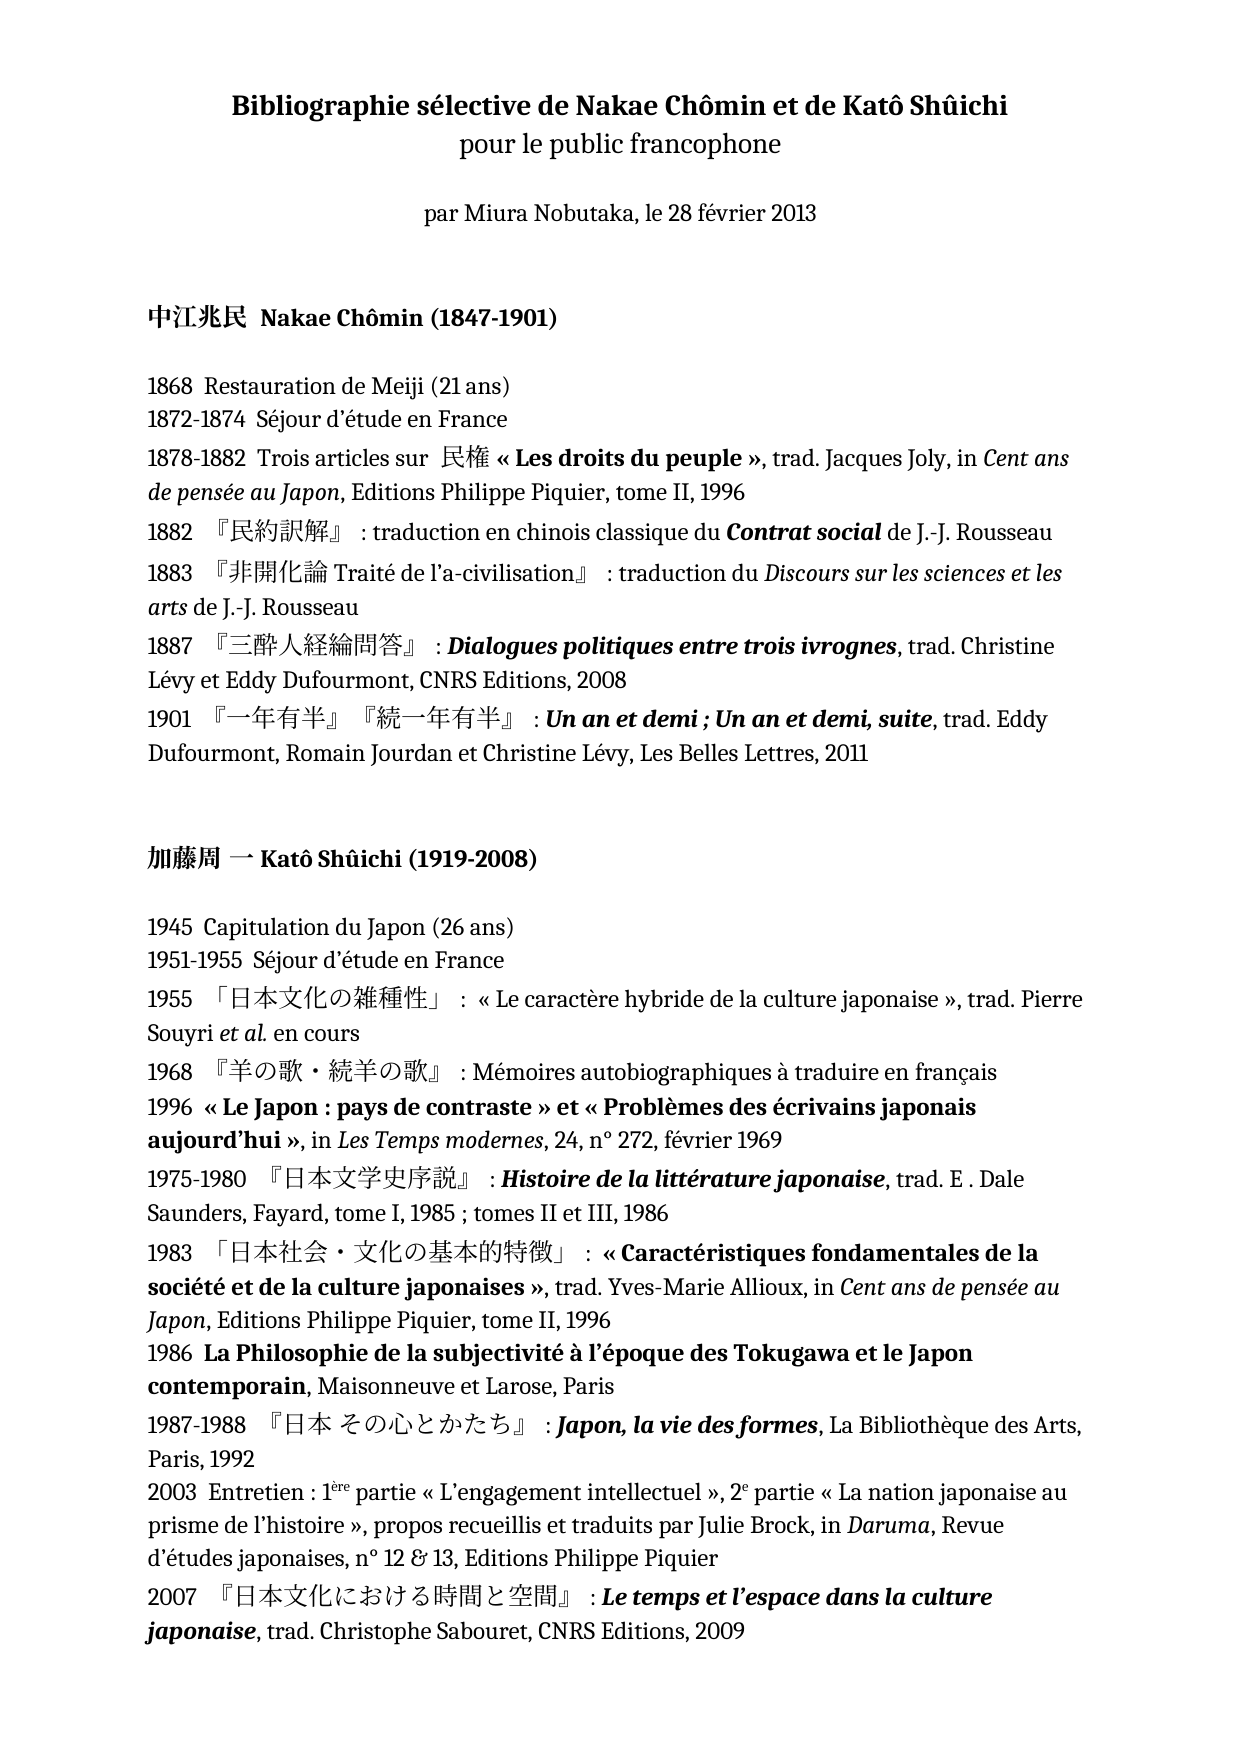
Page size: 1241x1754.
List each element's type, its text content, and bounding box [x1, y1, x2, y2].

text Bibliographie sélective de Nakae Chômin et de Katô Shûichi [148, 89, 1092, 122]
text 2003 Entretien : 1ère partie « L’engagement intellectuel », 2e partie « La nation japonaise au prisme de l’histoire », propos recueillis et traduits par Julie Brock, in Daruma, Revue d’études japonaises, n° 12 & 13, Editions Philippe Piquier [148, 1478, 1092, 1573]
text par Miura Nobutaka, le 28 février 2013 [148, 199, 1092, 227]
text 1882 『民約訳解』 : traduction en chinois classique du Contrat social de J.-J. Rousseau [148, 511, 1092, 547]
text 1887 『三酔人経綸問答』 : Dialogues politiques entre trois ivrognes, trad. Christine Lévy et Eddy Dufourmont, CNRS Editions, 2008 [148, 626, 1092, 695]
text 1996 « Le Japon : pays de contraste » et « Problèmes des écrivains japonais aujourd’hui », in Les Temps modernes, 24, n° 272, février 1969 [148, 1093, 1092, 1155]
text 1983 「日本社会・文化の基本的特徴」 : « Caractéristiques fondamentales de la société et de la culture japonaises », trad. Yves-Marie Allioux, in Cent ans de pensée au Japon, Editions Philippe Piquier, tome II, 1996 [148, 1232, 1092, 1334]
text 2007 『日本文化における時間と空間』 : Le temps et l’espace dans la culture japonaise, trad. Christophe Sabouret, CNRS Editions, 2009 [148, 1577, 1092, 1646]
text 1955 「日本文化の雑種性」 : « Le caractère hybride de la culture japonaise », trad. Pierre Souyri et al. en cours [148, 979, 1092, 1048]
text 1987-1988 『日本 その心とかたち』 : Japon, la vie des formes, La Bibliothèque des Arts, Paris, 1992 [148, 1405, 1092, 1474]
text 1872-1874 Séjour d’étude en France [148, 405, 1092, 434]
text 中江兆民 Nakae Chômin (1847-1901) [148, 298, 1092, 334]
text 加藤周 一 Katô Shûichi (1919-2008) [148, 838, 1092, 874]
text 1945 Capitulation du Japon (26 ans) [148, 913, 1092, 941]
text 1968 『羊の歌・続羊の歌』 : Mémoires autobiographiques à traduire en français [148, 1052, 1092, 1088]
text 1975-1980 『日本文学史序説』 : Histoire de la littérature japonaise, trad. E . Dale Saunders, Fayard, tome I, 1985 ; tomes II et III, 1986 [148, 1159, 1092, 1228]
text 1883 『非開化論Traité de l’a-civilisation』 : traduction du Discours sur les sciences et les arts de J.-J. Rousseau [148, 553, 1092, 622]
text pour le public francophone [148, 127, 1092, 161]
text 1878-1882 Trois articles sur 民権 « Les droits du peuple », trad. Jacques Joly, in Cent ans de pensée au Japon, Editions Philippe Piquier, tome II, 1996 [148, 438, 1092, 507]
text 1986 La Philosophie de la subjectivité à l’époque des Tokugawa et le Japon contemporain, Maisonneuve et Larose, Paris [148, 1339, 1092, 1400]
text 1951-1955 Séjour d’étude en France [148, 946, 1092, 974]
text 1901 『一年有半』『続一年有半』 : Un an et demi ; Un an et demi, suite, trad. Eddy Dufourmont, Romain Jourdan et Christine Lévy, Les Belles Lettres, 2011 [148, 699, 1092, 768]
text 1868 Restauration de Meiji (21 ans) [148, 372, 1092, 401]
